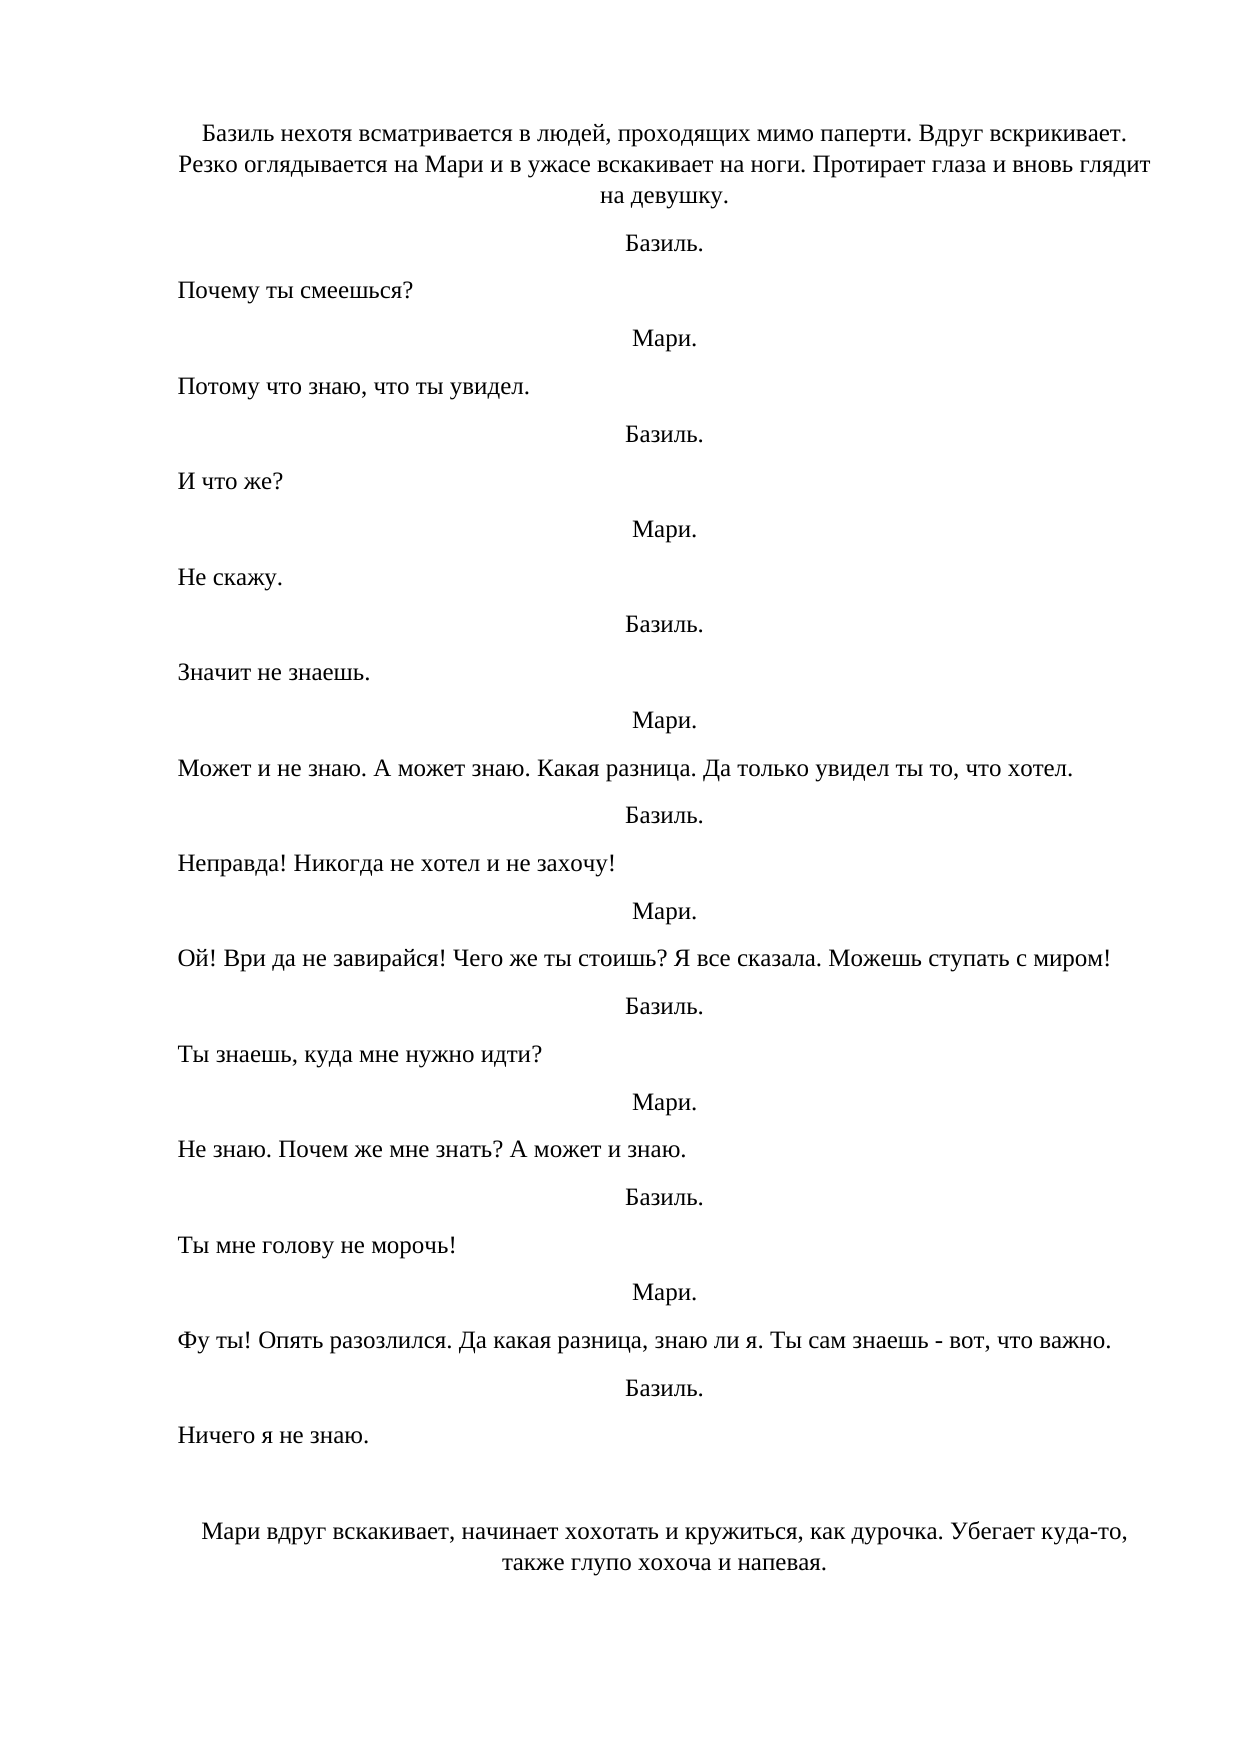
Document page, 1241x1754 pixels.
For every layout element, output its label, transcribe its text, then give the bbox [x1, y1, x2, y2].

text Базиль. [177, 609, 1152, 638]
text Базиль. [177, 991, 1152, 1020]
text Базиль нехотя всматривается в людей, проходящих мимо паперти. Вдруг вскрикивает. Резко оглядывается на Мари и в ужасе вскакивает на ноги. Протирает глаза и вновь глядит на девушку. [177, 118, 1152, 209]
text Не скажу. [177, 562, 1152, 591]
text Может и не знаю. А может знаю. Какая разница. Да только увидел ты то, что хотел. [177, 753, 1152, 781]
text Потому что знаю, что ты увидел. [177, 371, 1152, 400]
text Неправда! Никогда не хотел и не захочу! [177, 848, 1152, 877]
text Мари. [177, 323, 1152, 352]
text Базиль. [177, 1182, 1152, 1211]
text Ты знаешь, куда мне нужно идти? [177, 1039, 1152, 1068]
text Ты мне голову не морочь! [177, 1230, 1152, 1258]
text Значит не знаешь. [177, 657, 1152, 686]
text Базиль. [177, 419, 1152, 447]
text Мари. [177, 1277, 1152, 1306]
text Базиль. [177, 1373, 1152, 1402]
text Базиль. [177, 228, 1152, 257]
text Мари вдруг вскакивает, начинает хохотать и кружиться, как дурочка. Убегает куда-то, также глупо хохоча и напевая. [177, 1516, 1152, 1576]
text Мари. [177, 705, 1152, 734]
text Фу ты! Опять разозлился. Да какая разница, знаю ли я. Ты сам знаешь - вот, что важно. [177, 1325, 1152, 1354]
text Ой! Ври да не завирайся! Чего же ты стоишь? Я все сказала. Можешь ступать с миром! [177, 943, 1152, 972]
text Базиль. [177, 800, 1152, 829]
text Не знаю. Почем же мне знать? А может и знаю. [177, 1134, 1152, 1163]
text Почему ты смеешься? [177, 276, 1152, 304]
text Мари. [177, 514, 1152, 543]
text Ничего я не знаю. [177, 1421, 1152, 1449]
text Мари. [177, 896, 1152, 924]
text Мари. [177, 1087, 1152, 1115]
text И что же? [177, 466, 1152, 495]
